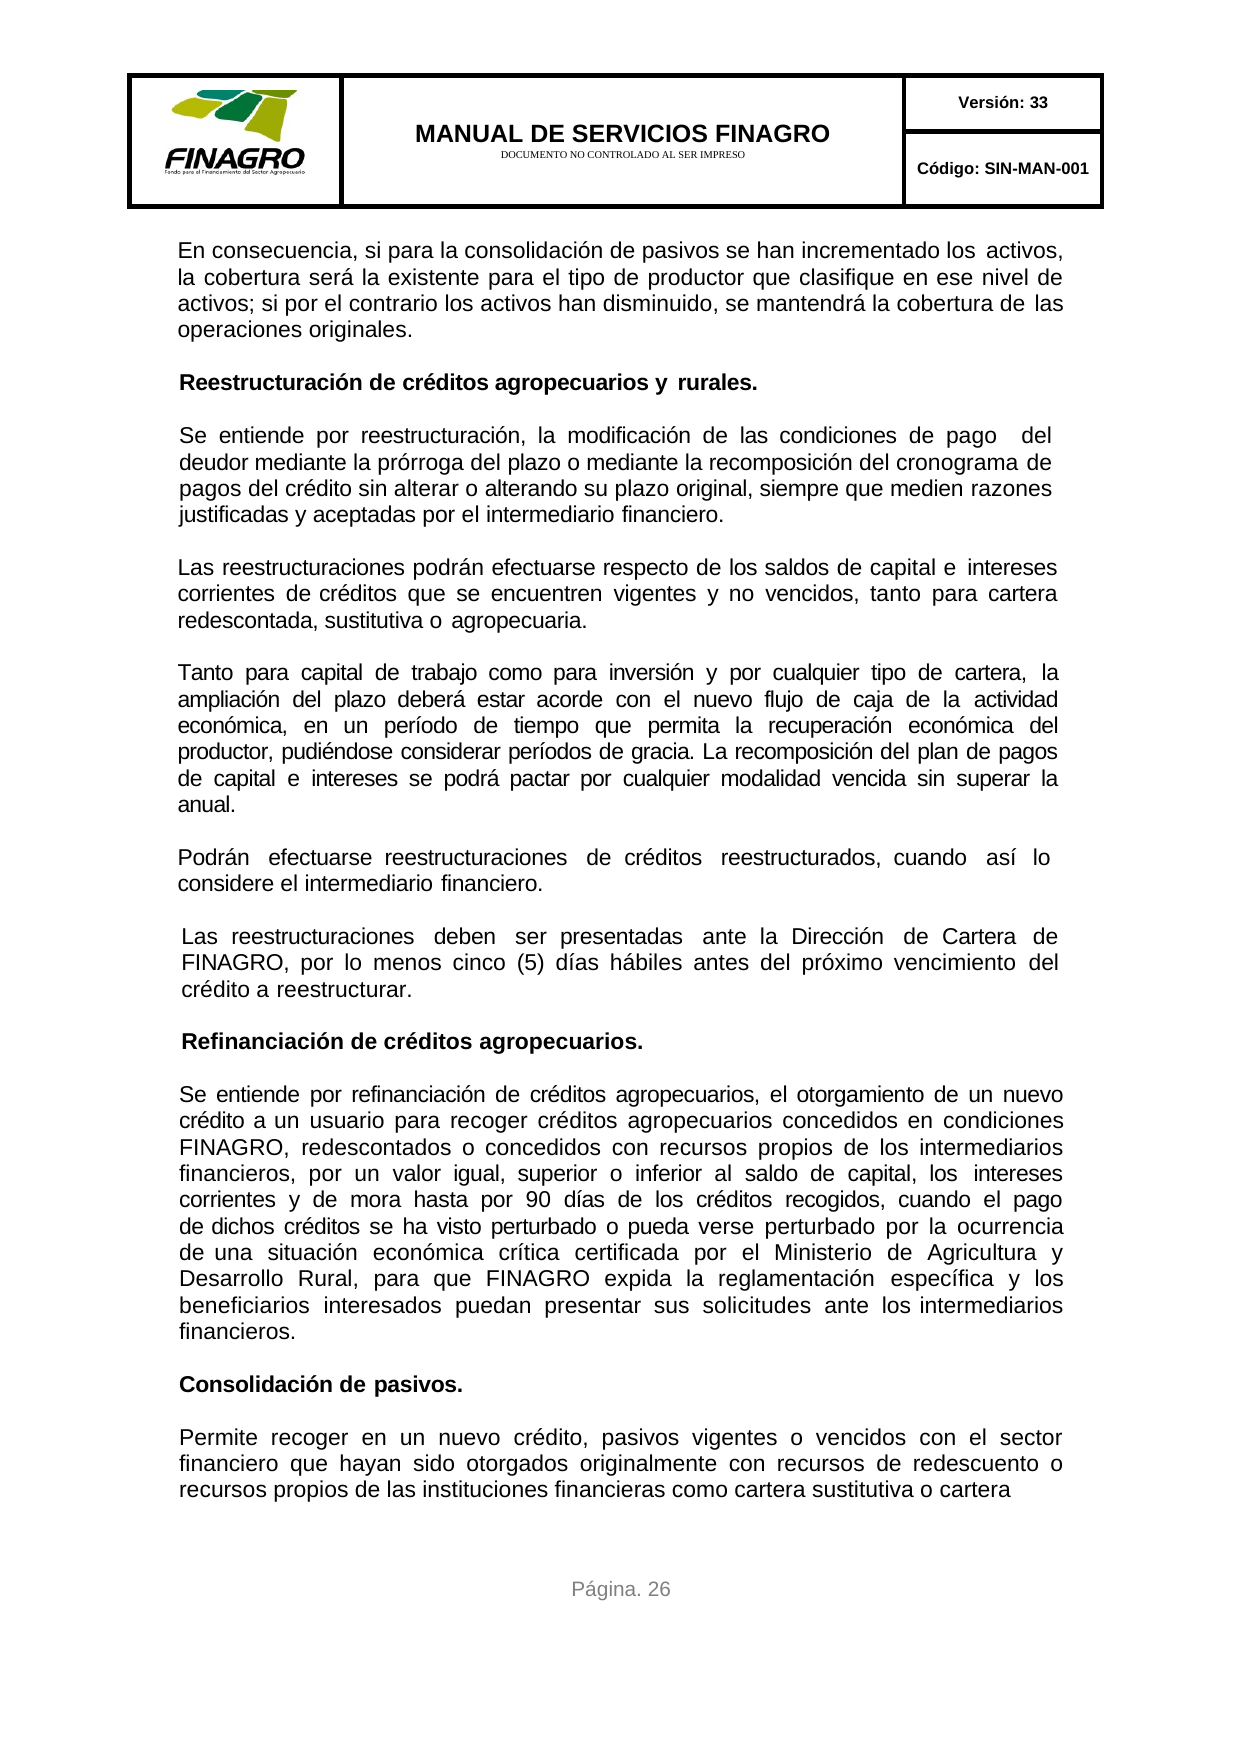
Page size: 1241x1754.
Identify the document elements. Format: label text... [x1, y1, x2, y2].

table_header MANUAL DE SERVICIOS FINAGRO DOCUMENTO NO CONTROLADO AL SER IMPRESO [344, 78, 902, 204]
text Tanto para capital de trabajo como para inversión y por cualquier tipo de cartera, la ampliación del plazo deberá estar acorde con el nuevo flujo de caja de la actividad económica, en un período de tiempo que permita la recuperación económica del productor, pudiéndose considerar períodos de gracia. La recomposición del plan de pagos de capital e intereses se podrá pactar por cualquier modalidad vencida sin superar la anual. [177, 659, 1059, 817]
text Las reestructuraciones podrán efectuarse respecto de los saldos de capital e intereses corrientes de créditos que se encuentren vigentes y no vencidos, tanto para cartera redescontada, sustitutiva o agropecuaria. [177, 554, 1058, 633]
text Página. 26 [415, 1577, 827, 1601]
subtitle Refinanciación de créditos agropecuarios. [181, 1028, 1123, 1054]
text En consecuencia, si para la consolidación de pasivos se han incrementado los activos, la cobertura será la existente para el tipo de productor que clasifique en ese nivel de activos; si por el contrario los activos han disminuido, se mantendrá la cobertura de las operaciones originales. [177, 237, 1063, 343]
text Se entiende por reestructuración, la modificación de las condiciones de pago del deudor mediante la prórroga del plazo o mediante la recomposición del cronograma de pagos del crédito sin alterar o alterando su plazo original, siempre que medien razones justificadas y aceptadas por el intermediario financiero. [179, 422, 1052, 527]
subtitle Reestructuración de créditos agropecuarios y rurales. [179, 369, 1123, 395]
subtitle Consolidación de pasivos. [179, 1371, 1123, 1397]
picture [159, 90, 308, 179]
text Podrán efectuarse reestructuraciones de créditos reestructurados, cuando así lo considere el intermediario financiero. [177, 844, 1051, 896]
text Permite recoger en un nuevo crédito, pasivos vigentes o vencidos con el sector financiero que hayan sido otorgados originalmente con recursos de redescuento o recursos propios de las instituciones financieras como cartera sustitutiva o cartera [179, 1424, 1063, 1503]
text Las reestructuraciones deben ser presentadas ante la Dirección de Cartera de FINAGRO, por lo menos cinco (5) días hábiles antes del próximo vencimiento del crédito a reestructurar. [181, 923, 1059, 1002]
table_cell Código: SIN-MAN-001 [906, 134, 1100, 204]
table_header [132, 78, 339, 204]
table_header Versión: 33 [906, 78, 1100, 129]
text Se entiende por refinanciación de créditos agropecuarios, el otorgamiento de un nuevo crédito a un usuario para recoger créditos agropecuarios concedidos en condiciones FINAGRO, redescontados o concedidos con recursos propios de los intermediarios financieros, por un valor igual, superior o inferior al saldo de capital, los intereses corrientes y de mora hasta por 90 días de los créditos recogidos, cuando el pago de dichos créditos se ha visto perturbado o pueda verse perturbado por la ocurrencia de una situación económica crítica certificada por el Ministerio de Agricultura y Desarrollo Rural, para que FINAGRO expida la reglamentación específica y los beneficiarios interesados puedan presentar sus solicitudes ante los intermediarios financieros. [179, 1081, 1064, 1344]
